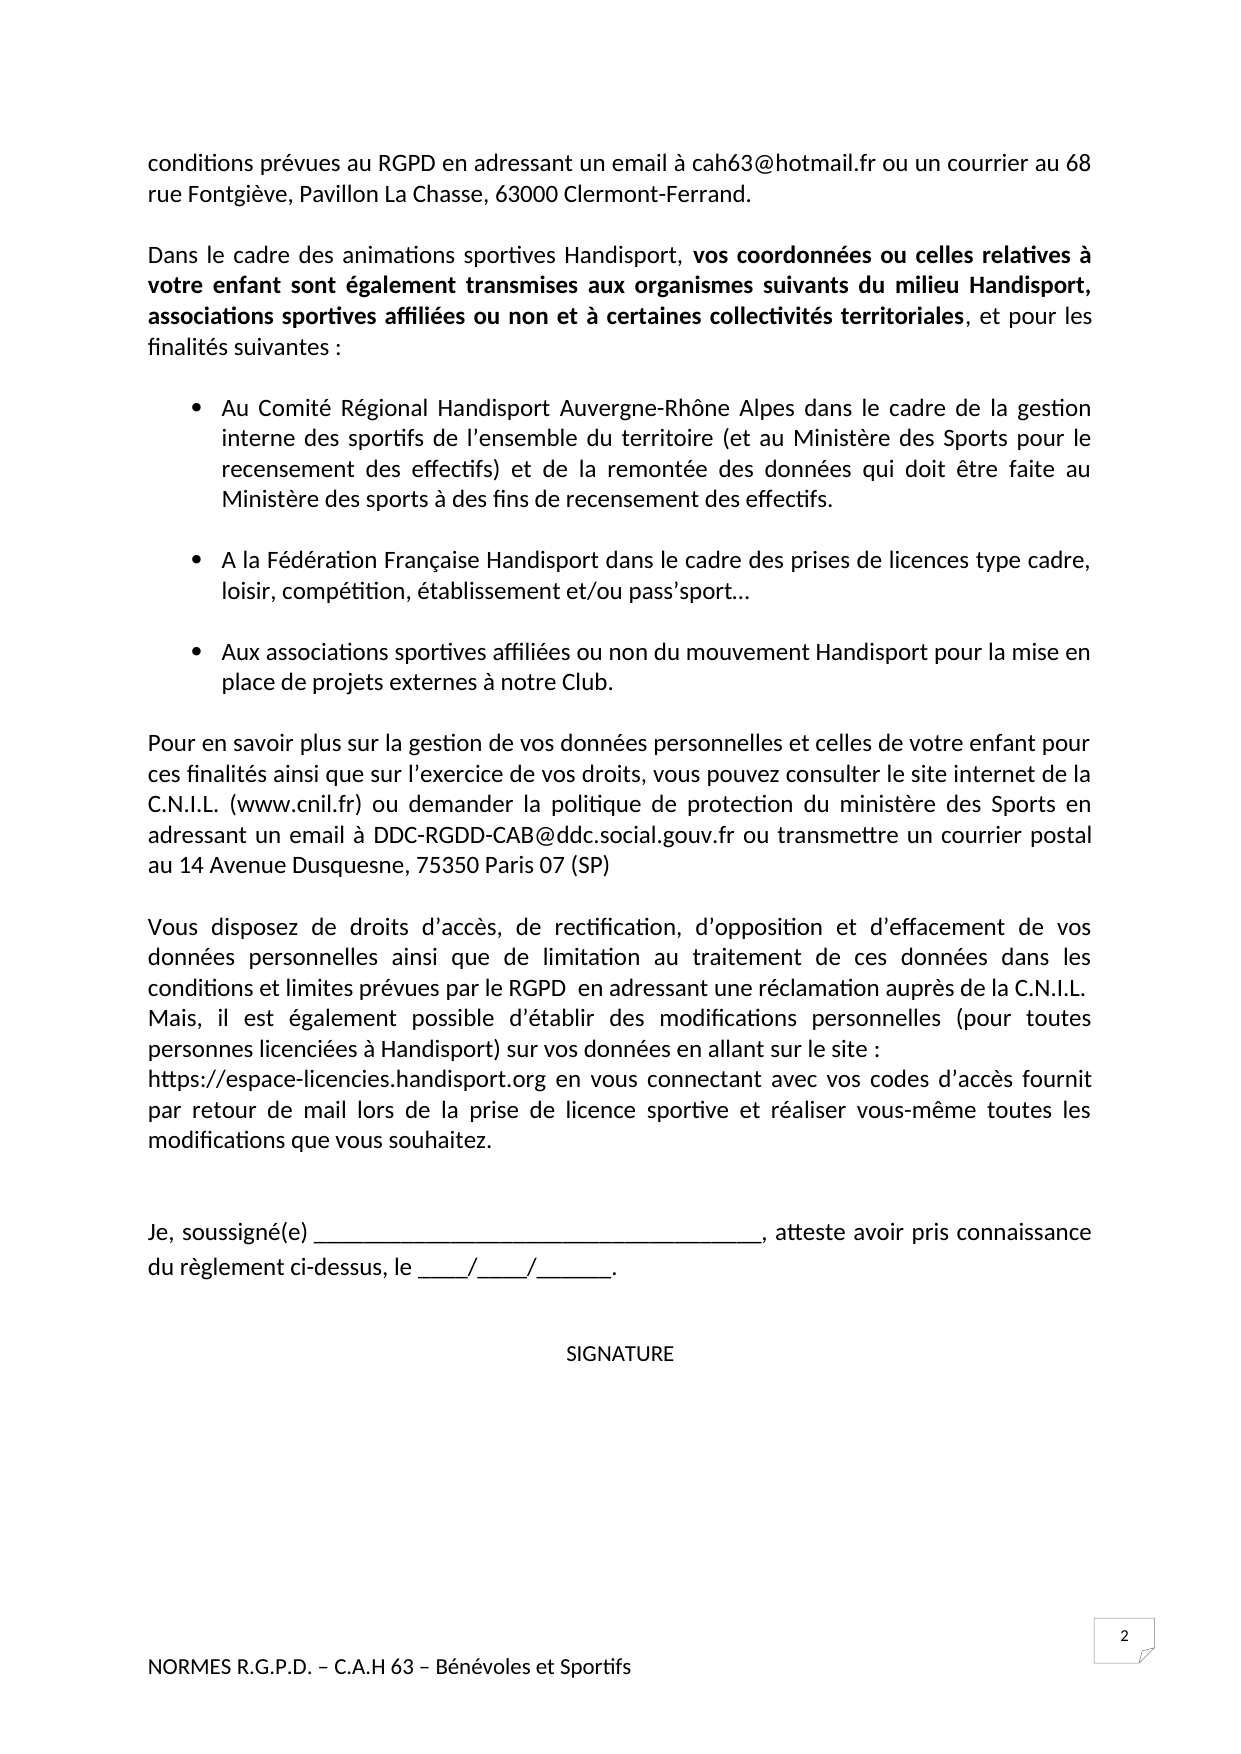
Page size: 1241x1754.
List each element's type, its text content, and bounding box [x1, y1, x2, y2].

list Au Comité Régional Handisport Auvergne-Rhône Alpes dans le cadre de la gestion interne des sportifs de l’ensemble du territoire (et au Ministère des Sports pour le recensement des effectifs) et de la remontée des données qui doit être faite au Ministère des sports à des fins de recensement des effectifs. [192, 392, 1093, 514]
text Dans le cadre des animations sportives Handisport, vos coordonnées ou celles relatives à votre enfant sont également transmises aux organismes suivants du milieu Handisport, associations sportives affiliées ou non et à certaines collectivités territoriales, et pour les finalités suivantes : [148, 239, 1093, 361]
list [148, 148, 1093, 209]
text Mais, il est également possible d’établir des modifications personnelles (pour toutes personnes licenciées à Handisport) sur vos données en allant sur le site : [148, 1002, 1093, 1063]
text Je, soussigné(e) ____________________________________, atteste avoir pris connaissance du règlement ci-dessus, le ____/____/______. [148, 1216, 1093, 1281]
list A la Fédération Française Handisport dans le cadre des prises de licences type cadre, loisir, compétition, établissement et/ou pass’sport… [192, 544, 1093, 605]
text SIGNATURE [148, 1339, 1093, 1367]
list Aux associations sportives affiliées ou non du mouvement Handisport pour la mise en place de projets externes à notre Club. [192, 636, 1093, 697]
text Vous disposez de droits d’accès, de rectification, d’opposition et d’effacement de vos données personnelles ainsi que de limitation au traitement de ces données dans les conditions et limites prévues par le RGPD en adressant une réclamation auprès de la C.N.I.L. [148, 911, 1093, 1002]
text Pour en savoir plus sur la gestion de vos données personnelles et celles de votre enfant pour ces finalités ainsi que sur l’exercice de vos droits, vous pouvez consulter le site internet de la C.N.I.L. (www.cnil.fr) ou demander la politique de protection du ministère des Sports en adressant un email à DDC-RGDD-CAB@ddc.social.gouv.fr ou transmettre un courrier postal au 14 Avenue Dusquesne, 75350 Paris 07 (SP) [148, 727, 1093, 880]
text https://espace-licencies.handisport.org en vous connectant avec vos codes d’accès fournit par retour de mail lors de la prise de licence sportive et réaliser vous-même toutes les modifications que vous souhaitez. [148, 1063, 1093, 1155]
